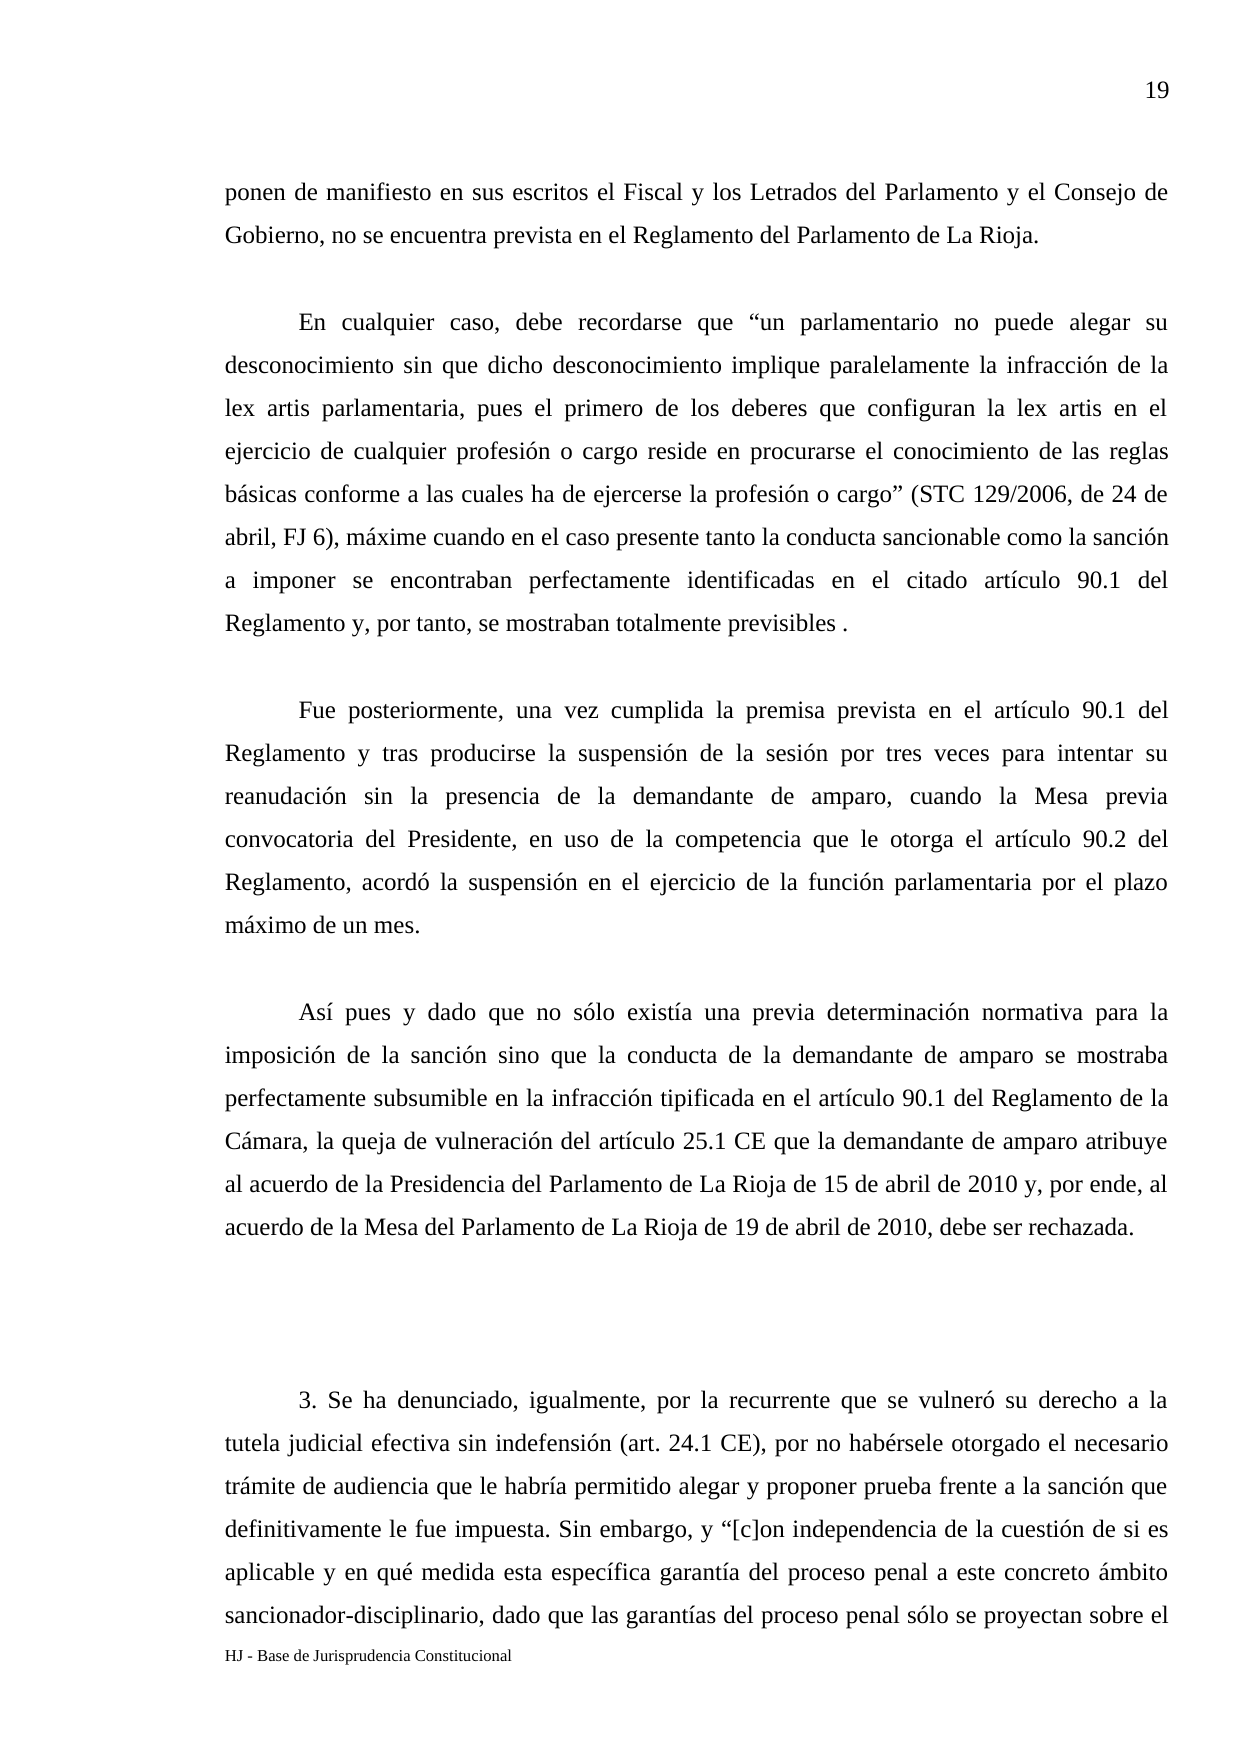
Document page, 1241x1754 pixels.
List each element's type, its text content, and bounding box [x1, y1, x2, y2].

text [224, 1385, 1169, 1629]
text En cualquier caso, debe recordarse que “un parlamentario no puede alegar su desconocimiento sin que dicho desconocimiento implique paralelamente la infracción de la lex artis parlamentaria, pues el primero de los deberes que configuran la lex artis en el ejercicio de cualquier profesión o cargo reside en procurarse el conocimiento de las reglas básicas conforme a las cuales ha de ejercerse la profesión o cargo” (STC 129/2006, de 24 de abril, FJ 6), máxime cuando en el caso presente tanto la conducta sancionable como la sanción a imponer se encontraban perfectamente identificadas en el citado artículo 90.1 del Reglamento y, por tanto, se mostraban totalmente previsibles . [224, 307, 1169, 637]
text Así pues y dado que no sólo existía una previa determinación normativa para la imposición de la sanción sino que la conducta de la demandante de amparo se mostraba perfectamente subsumible en la infracción tipificada en el artículo 90.1 del Reglamento de la Cámara, la queja de vulneración del artículo 25.1 CE que la demandante de amparo atribuye al acuerdo de la Presidencia del Parlamento de La Rioja de 15 de abril de 2010 y, por ende, al acuerdo de la Mesa del Parlamento de La Rioja de 19 de abril de 2010, debe ser rechazada. [224, 997, 1169, 1241]
text Fue posteriormente, una vez cumplida la premisa prevista en el artículo 90.1 del Reglamento y tras producirse la suspensión de la sesión por tres veces para intentar su reanudación sin la presencia de la demandante de amparo, cuando la Mesa previa convocatoria del Presidente, en uso de la competencia que le otorga el artículo 90.2 del Reglamento, acordó la suspensión en el ejercicio de la función parlamentaria por el plazo máximo de un mes. [224, 695, 1169, 939]
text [224, 177, 1169, 249]
